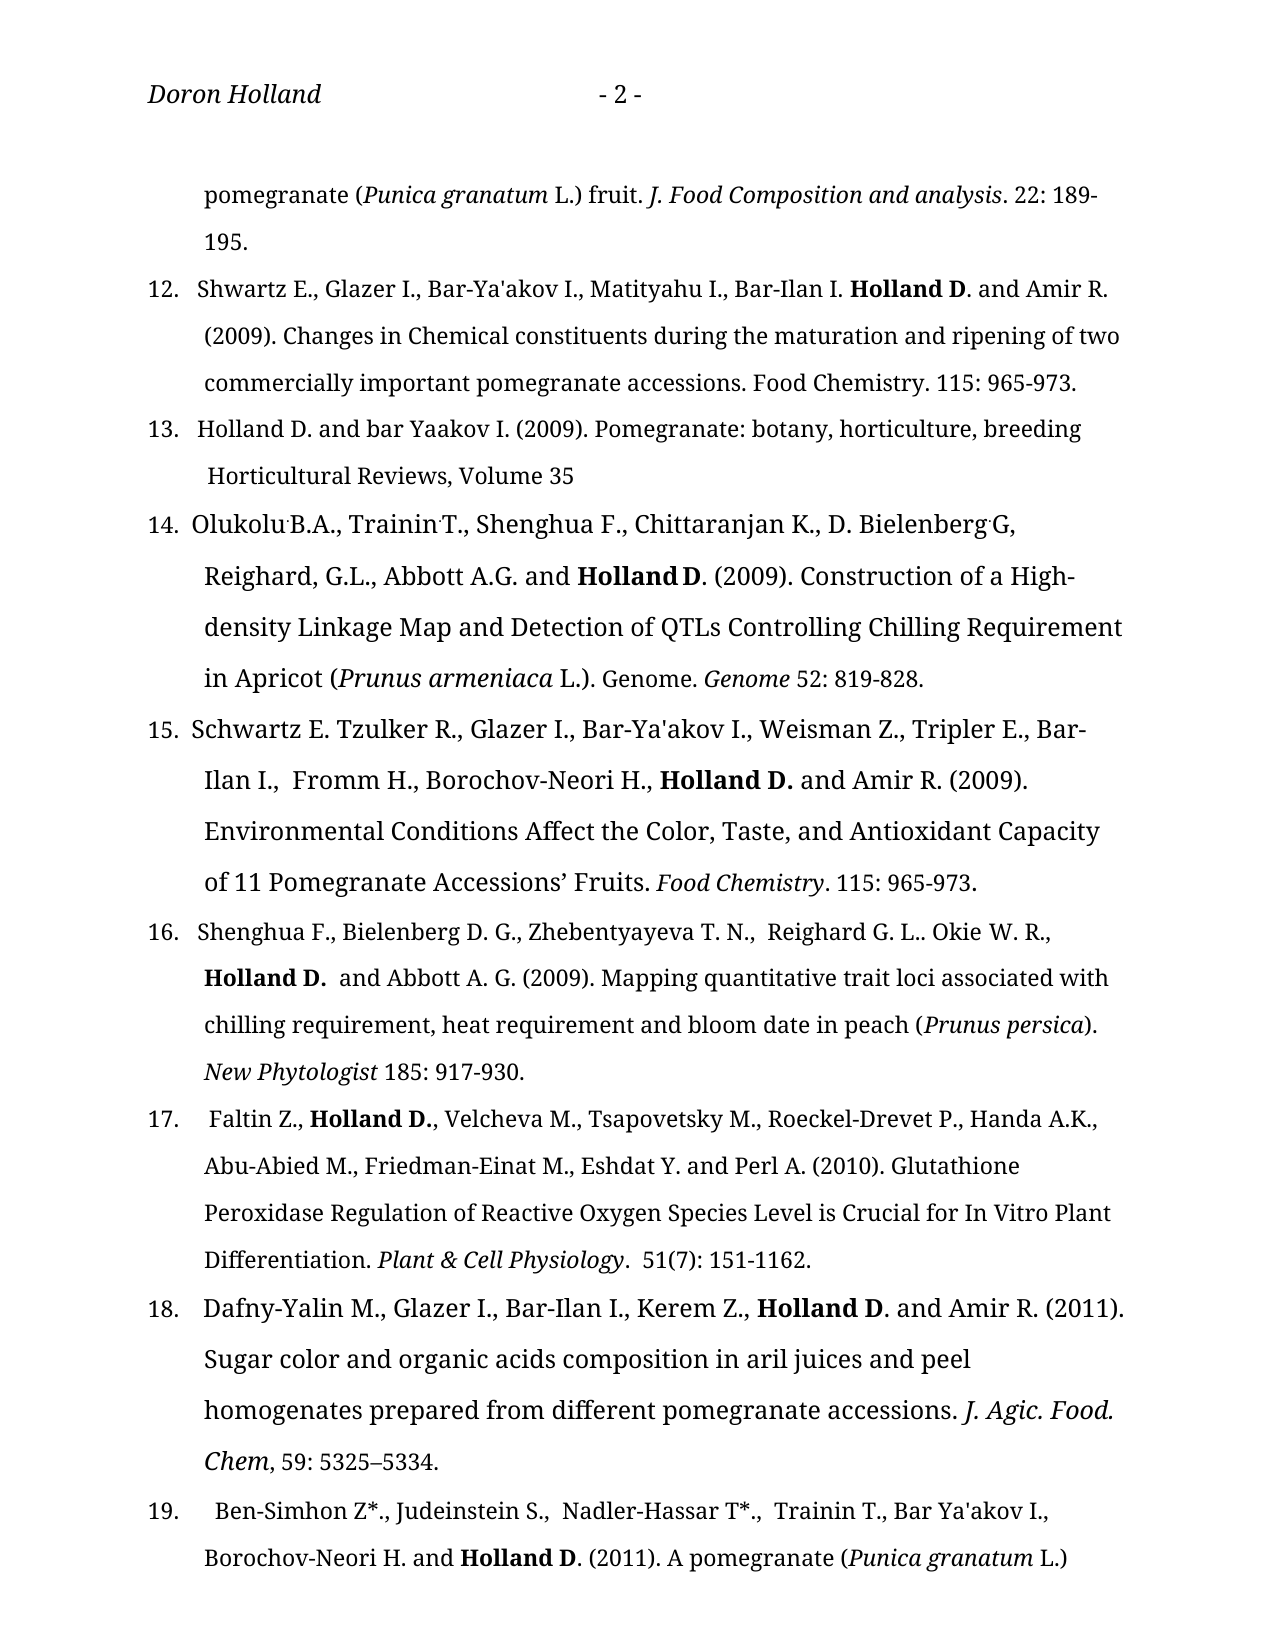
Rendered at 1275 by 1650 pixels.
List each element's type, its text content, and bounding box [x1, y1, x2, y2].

text Horticultural Reviews, Volume 35 [148, 460, 1127, 491]
list 16. Shenghua F., Bielenberg D. G., Zhebentyayeva T. N., Reighard G. L.. Okie W. R., Holland D. and Abbott A. G. (2009). Mapping quantitative trait loci associated with chilling requirement, heat requirement and bloom date in peach (Prunus persica). New Phytologist 185: 917-930. [148, 915, 1127, 1087]
list 13. Holland D. and bar Yaakov I. (2009). Pomegranate: botany, horticulture, breeding [148, 413, 1127, 444]
list 14. Olukolu.B.A., Trainin.T., Shenghua F., Chittaranjan K., D. Bielenberg.G, Reighard, G.L., Abbott A.G. and Holland D. (2009). Construction of a High-density Linkage Map and Detection of QTLs Controlling Chilling Requirement in Apricot (Prunus armeniaca L.). Genome. Genome 52: 819-828. [148, 507, 1127, 694]
list 15. Schwartz E. Tzulker R., Glazer I., Bar-Ya'akov I., Weisman Z., Tripler E., Bar-Ilan I., Fromm H., Borochov-Neori H., Holland D. and Amir R. (2009). Environmental Conditions Affect the Color, Taste, and Antioxidant Capacity of 11 Pomegranate Accessions’ Fruits. Food Chemistry. 115: 965-973. [148, 711, 1127, 898]
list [148, 179, 1127, 257]
list 12. Shwartz E., Glazer I., Bar-Ya'akov I., Matityahu I., Bar-Ilan I. Holland D. and Amir R. (2009). Changes in Chemical constituents during the maturation and ripening of two commercially important pomegranate accessions. Food Chemistry. 115: 965-973. [148, 273, 1127, 398]
list 17. Faltin Z., Holland D., Velcheva M., Tsapovetsky M., Roeckel-Drevet P., Handa A.K., Abu-Abied M., Friedman-Einat M., Eshdat Y. and Perl A. (2010). Glutathione Peroxidase Regulation of Reactive Oxygen Species Level is Crucial for In Vitro Plant Differentiation. Plant & Cell Physiology. 51(7): 151-1162. [148, 1103, 1127, 1275]
list 18. Dafny-Yalin M., Glazer I., Bar-Ilan I., Kerem Z., Holland D. and Amir R. (2011). Sugar color and organic acids composition in aril juices and peel homogenates prepared from different pomegranate accessions. J. Agic. Food. Chem, 59: 5325–5334. [148, 1290, 1127, 1478]
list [148, 1494, 1127, 1573]
